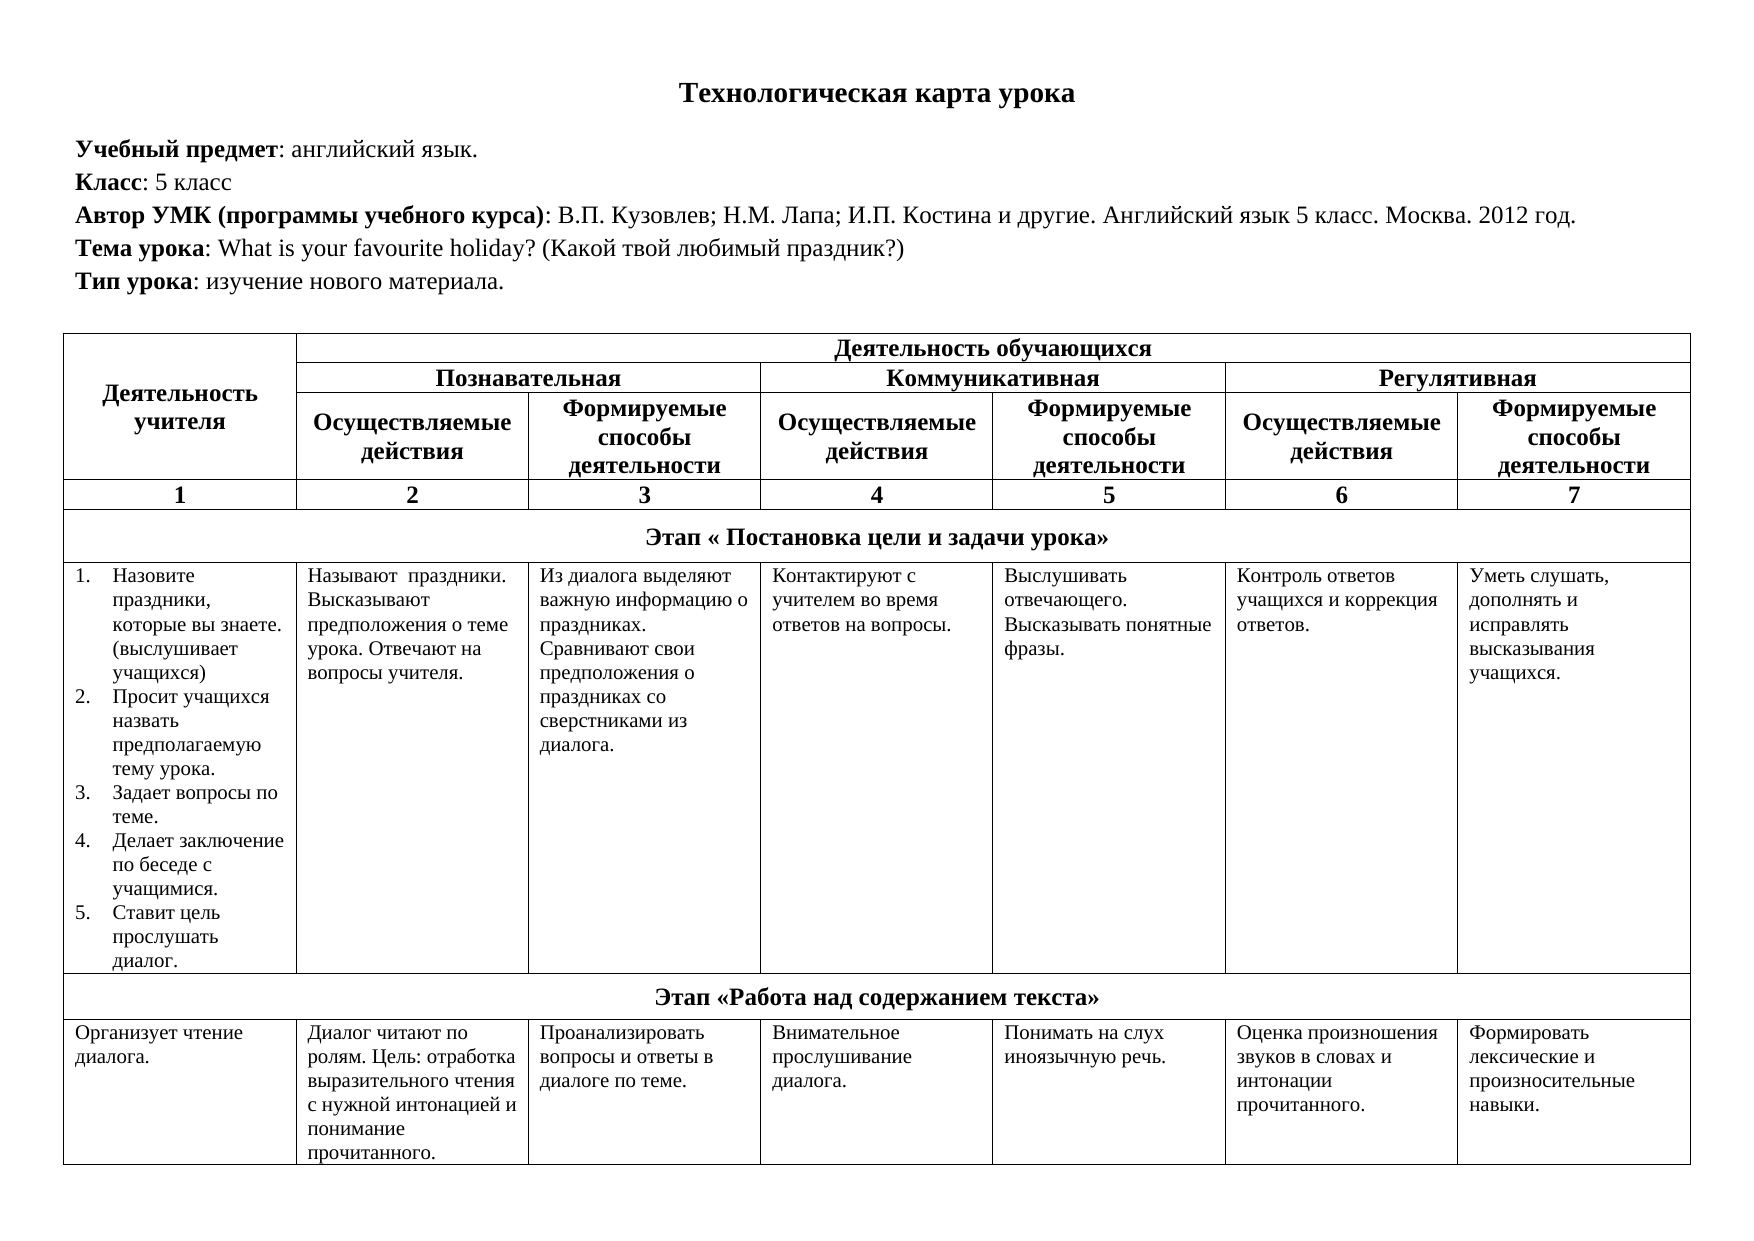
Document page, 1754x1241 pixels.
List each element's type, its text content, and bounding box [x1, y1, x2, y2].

table_cell 4 [761, 480, 992, 509]
table_cell Формируемые способы деятельности [993, 393, 1225, 479]
table_cell 7 [1458, 480, 1690, 509]
table_cell 3 [529, 480, 760, 509]
table_cell 5 [993, 480, 1225, 509]
table_cell Организует чтение диалога. [64, 1020, 296, 1164]
table_cell Проанализировать вопросы и ответы в диалоге по теме. [529, 1020, 760, 1164]
table_cell 1 [64, 480, 296, 509]
table_header Деятельность обучающихся [297, 334, 1690, 362]
table_cell Формируемые способы деятельности [1458, 393, 1690, 479]
table_cell Оценка произношения звуков в словах и интонации прочитанного. [1226, 1020, 1457, 1164]
table_cell Выслушивать отвечающего. Высказывать понятные фразы. [993, 563, 1225, 972]
text Автор УМК (программы учебного курса): В.П. Кузовлев; Н.М. Лапа; И.П. Костина и другие. Английский язык 5 класс. Москва. 2012 год. [75, 200, 1679, 229]
table_cell Контактируют с учителем во время ответов на вопросы. [761, 563, 992, 972]
table_cell Этап « Постановка цели и задачи урока» [64, 510, 1690, 562]
table_cell Уметь слушать, дополнять и исправлять высказывания учащихся. [1458, 563, 1690, 972]
text Учебный предмет: английский язык. [75, 134, 1679, 163]
table_cell Формируемые способы деятельности [529, 393, 760, 479]
table_header Деятельность учителя [64, 334, 296, 479]
table_cell Этап «Работа над содержанием текста» [64, 974, 1690, 1019]
table_cell Регулятивная [1226, 363, 1690, 392]
table_cell Назовите праздники, которые вы знаете. (выслушивает учащихся) Просит учащихся назвать предполагаемую тему урока. Задает вопросы по теме. Делает заключение по беседе с учащимися. Ставит цель прослушать диалог. [64, 563, 296, 972]
table_cell Коммуникативная [761, 363, 1225, 392]
table_cell Осуществляемые действия [1226, 393, 1457, 479]
text Тема урока: What is your favourite holiday? (Какой твой любимый праздник?) [75, 233, 1679, 262]
table_cell Осуществляемые действия [297, 393, 528, 479]
table_cell Называют праздники. Высказывают предположения о теме урока. Отвечают на вопросы учителя. [297, 563, 528, 972]
table_cell 2 [297, 480, 528, 509]
text Тип урока: изучение нового материала. [75, 266, 1679, 295]
text Технологическая карта урока [75, 75, 1679, 108]
table_cell Осуществляемые действия [761, 393, 992, 479]
table_cell Формировать лексические и произносительные навыки. [1458, 1020, 1690, 1164]
table_cell Диалог читают по ролям. Цель: отработка выразительного чтения с нужной интонацией и понимание прочитанного. [297, 1020, 528, 1164]
table_cell Понимать на слух иноязычную речь. [993, 1020, 1225, 1164]
table_cell Контроль ответов учащихся и коррекция ответов. [1226, 563, 1457, 972]
table_cell 6 [1226, 480, 1457, 509]
table_cell Из диалога выделяют важную информацию о праздниках. Сравнивают свои предположения о праздниках со сверстниками из диалога. [529, 563, 760, 972]
text Класс: 5 класс [75, 167, 1679, 196]
table_cell Познавательная [297, 363, 760, 392]
table_cell Внимательное прослушивание диалога. [761, 1020, 992, 1164]
